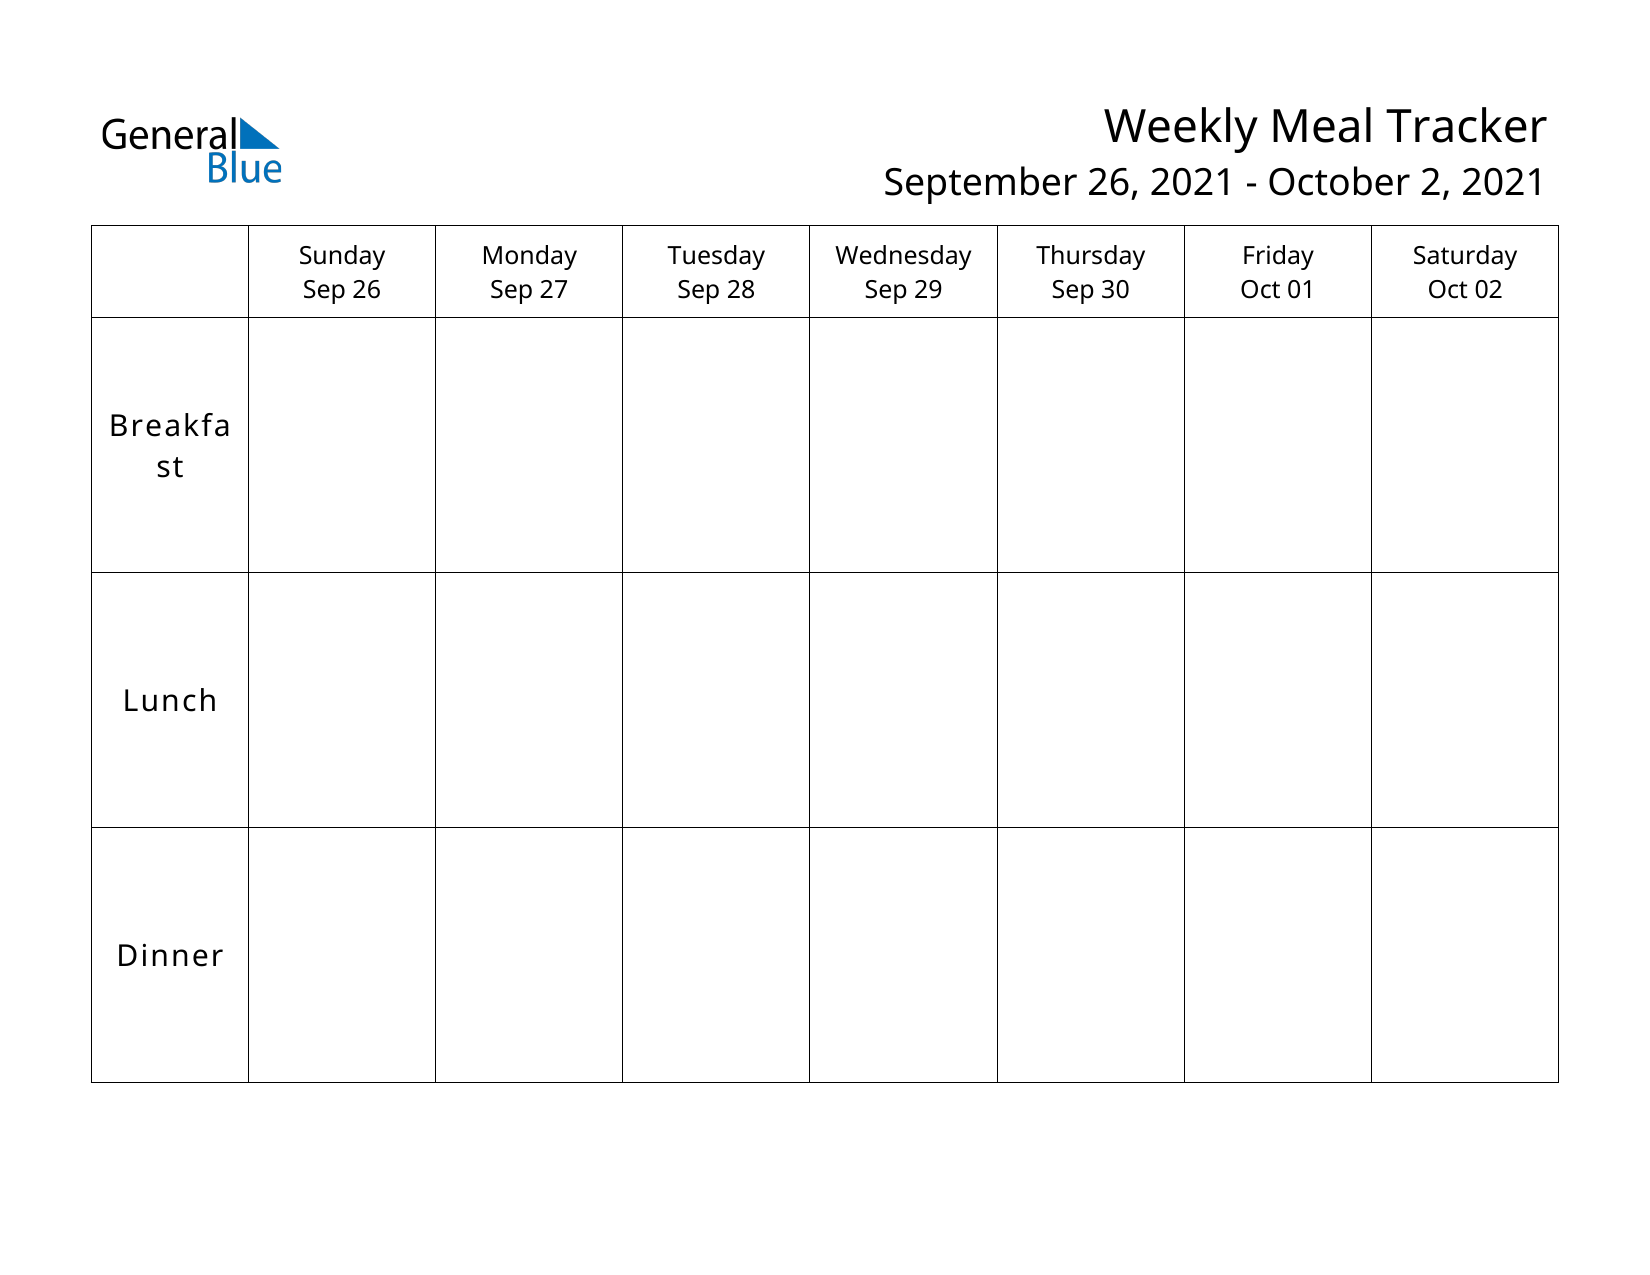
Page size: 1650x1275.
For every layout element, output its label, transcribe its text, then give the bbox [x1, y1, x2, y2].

table_cell [249, 318, 435, 572]
table_cell [623, 318, 809, 572]
table_cell Friday Oct 01 [1185, 226, 1371, 317]
table_cell [1185, 828, 1371, 1082]
table_cell Dinner [92, 828, 248, 1082]
table_cell [998, 318, 1184, 572]
table_cell [92, 226, 248, 317]
table_cell [998, 828, 1184, 1082]
table_cell Thursday Sep 30 [998, 226, 1184, 317]
table_cell [1372, 318, 1558, 572]
table_header [91, 75, 436, 225]
table_cell [436, 828, 622, 1082]
table_header Weekly Meal Tracker September 26, 2021 - October 2, 2021 [436, 75, 1559, 225]
table_cell [623, 828, 809, 1082]
table_cell Tuesday Sep 28 [623, 226, 809, 317]
table_cell Sunday Sep 26 [249, 226, 435, 317]
table_cell [1372, 573, 1558, 827]
table_cell [436, 573, 622, 827]
table_cell Wednesday Sep 29 [810, 226, 997, 317]
table_cell [249, 828, 435, 1082]
table_cell Monday Sep 27 [436, 226, 622, 317]
table_cell [810, 318, 997, 572]
table_cell [810, 828, 997, 1082]
table_cell [623, 573, 809, 827]
table_cell [810, 573, 997, 827]
picture [102, 117, 282, 183]
table_cell Lunch [92, 573, 248, 827]
table_cell [1185, 318, 1371, 572]
table_cell [1372, 828, 1558, 1082]
table_cell [1185, 573, 1371, 827]
table_cell [249, 573, 435, 827]
table_cell Saturday Oct 02 [1372, 226, 1558, 317]
table_cell Breakfast [92, 318, 248, 572]
table_cell [436, 318, 622, 572]
table_cell [998, 573, 1184, 827]
